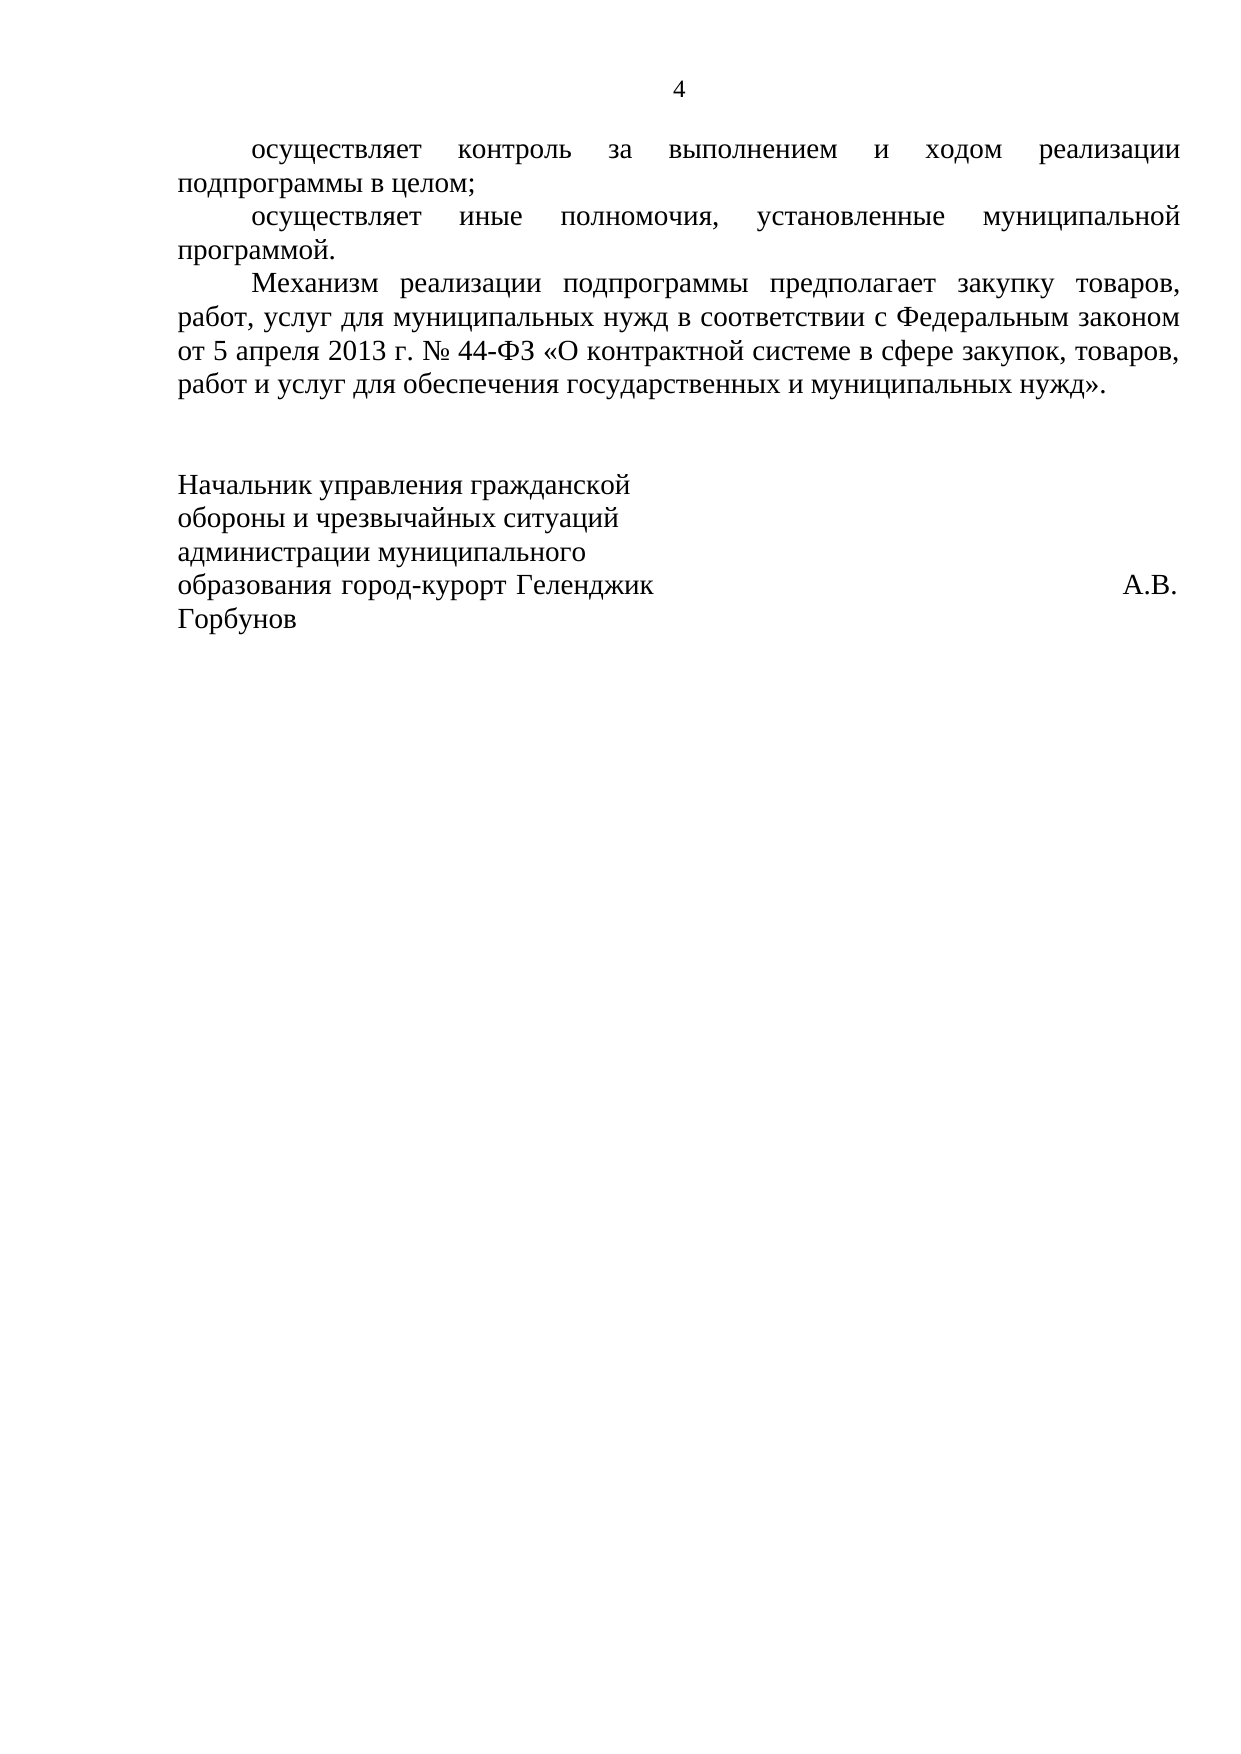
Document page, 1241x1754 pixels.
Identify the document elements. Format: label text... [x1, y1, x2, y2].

text образования город-курорт Геленджик А.В. Горбунов [177, 567, 1181, 634]
text администрации муниципального [177, 534, 1181, 567]
text обороны и чрезвычайных ситуаций [177, 500, 1181, 534]
text осуществляет контроль за выполнением и ходом реализации подпрограммы в целом; [177, 131, 1181, 198]
text Механизм реализации подпрограммы предполагает закупку товаров, работ, услуг для муниципальных нужд в соответствии с Федеральным законом от 5 апреля 2013 г. № 44-ФЗ «О контрактной системе в сфере закупок, товаров, работ и услуг для обеспечения государственных и муниципальных нужд». [177, 266, 1181, 400]
text осуществляет иные полномочия, установленные муниципальной программой. [177, 198, 1181, 266]
text Начальник управления гражданской [177, 467, 1181, 500]
